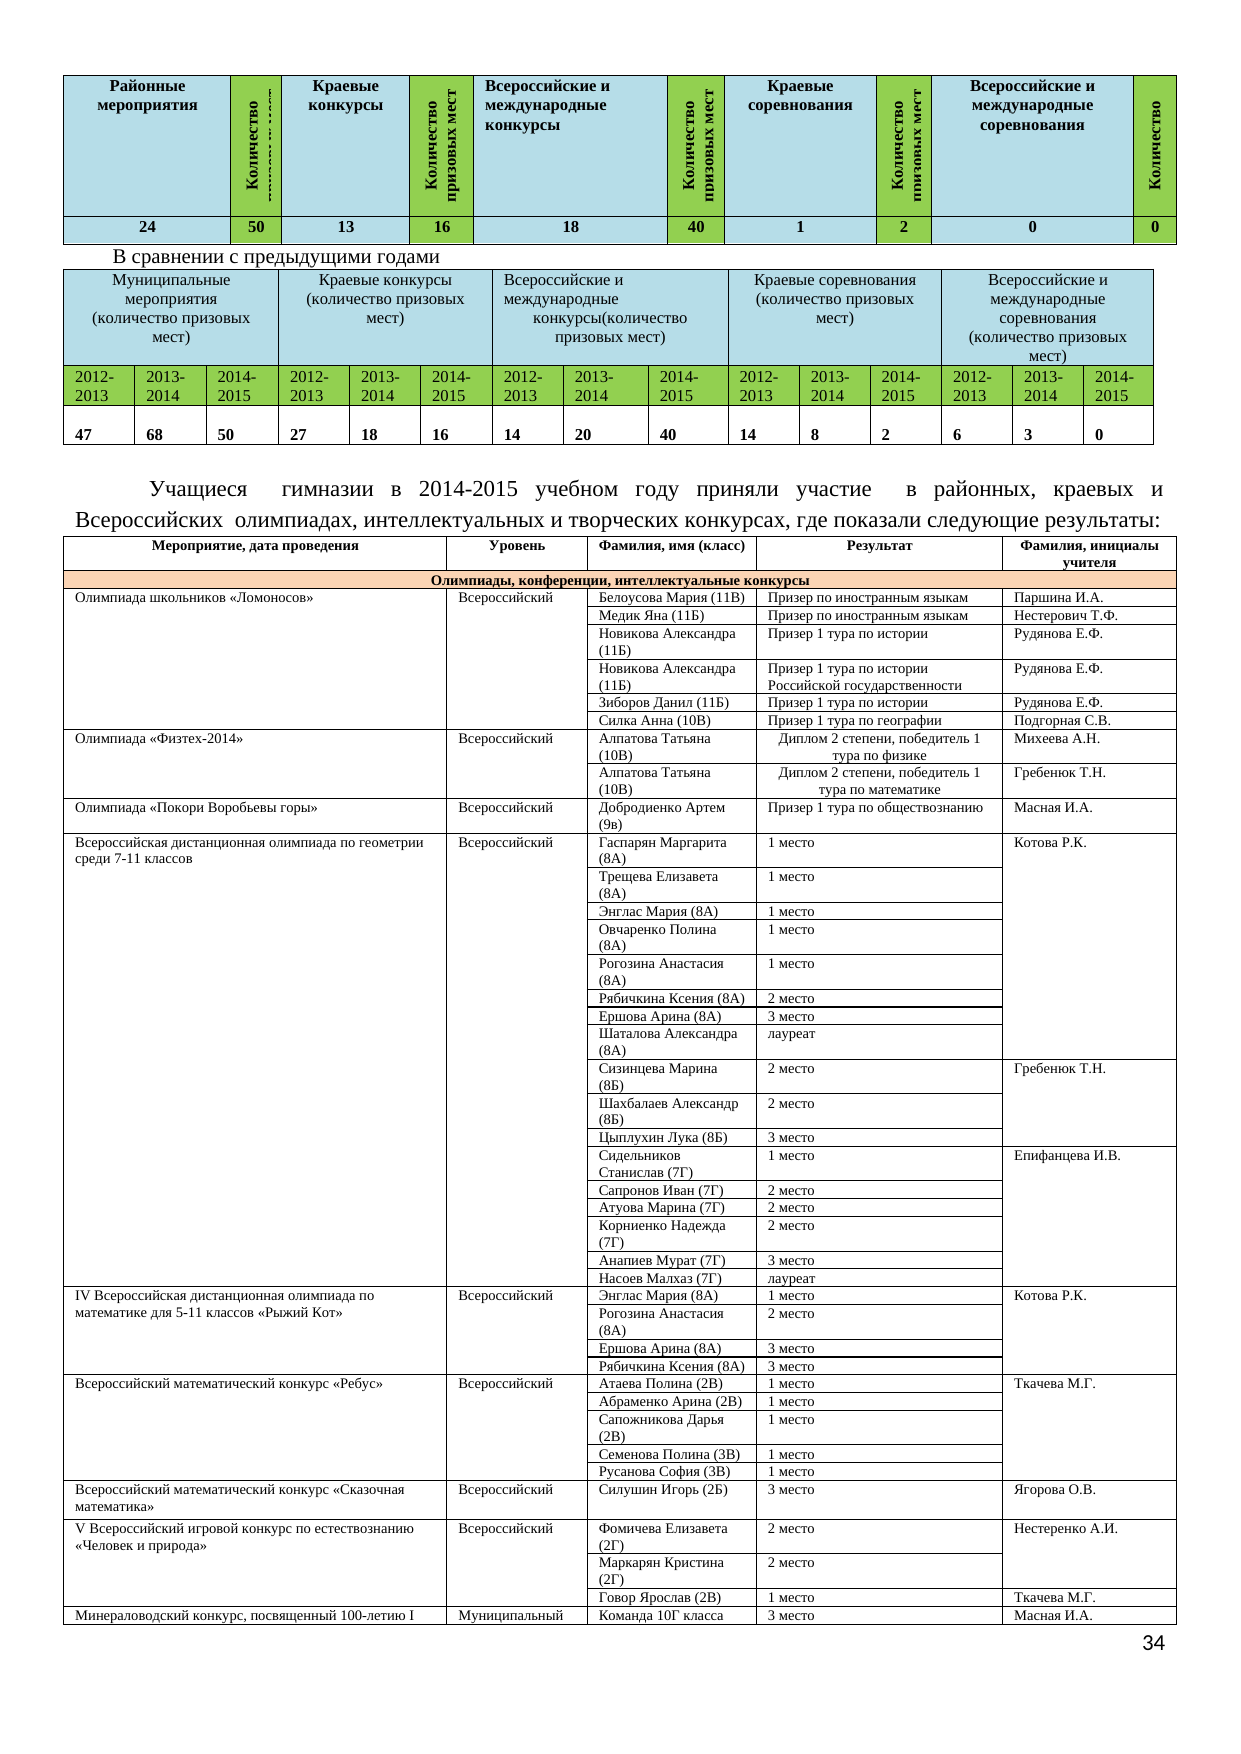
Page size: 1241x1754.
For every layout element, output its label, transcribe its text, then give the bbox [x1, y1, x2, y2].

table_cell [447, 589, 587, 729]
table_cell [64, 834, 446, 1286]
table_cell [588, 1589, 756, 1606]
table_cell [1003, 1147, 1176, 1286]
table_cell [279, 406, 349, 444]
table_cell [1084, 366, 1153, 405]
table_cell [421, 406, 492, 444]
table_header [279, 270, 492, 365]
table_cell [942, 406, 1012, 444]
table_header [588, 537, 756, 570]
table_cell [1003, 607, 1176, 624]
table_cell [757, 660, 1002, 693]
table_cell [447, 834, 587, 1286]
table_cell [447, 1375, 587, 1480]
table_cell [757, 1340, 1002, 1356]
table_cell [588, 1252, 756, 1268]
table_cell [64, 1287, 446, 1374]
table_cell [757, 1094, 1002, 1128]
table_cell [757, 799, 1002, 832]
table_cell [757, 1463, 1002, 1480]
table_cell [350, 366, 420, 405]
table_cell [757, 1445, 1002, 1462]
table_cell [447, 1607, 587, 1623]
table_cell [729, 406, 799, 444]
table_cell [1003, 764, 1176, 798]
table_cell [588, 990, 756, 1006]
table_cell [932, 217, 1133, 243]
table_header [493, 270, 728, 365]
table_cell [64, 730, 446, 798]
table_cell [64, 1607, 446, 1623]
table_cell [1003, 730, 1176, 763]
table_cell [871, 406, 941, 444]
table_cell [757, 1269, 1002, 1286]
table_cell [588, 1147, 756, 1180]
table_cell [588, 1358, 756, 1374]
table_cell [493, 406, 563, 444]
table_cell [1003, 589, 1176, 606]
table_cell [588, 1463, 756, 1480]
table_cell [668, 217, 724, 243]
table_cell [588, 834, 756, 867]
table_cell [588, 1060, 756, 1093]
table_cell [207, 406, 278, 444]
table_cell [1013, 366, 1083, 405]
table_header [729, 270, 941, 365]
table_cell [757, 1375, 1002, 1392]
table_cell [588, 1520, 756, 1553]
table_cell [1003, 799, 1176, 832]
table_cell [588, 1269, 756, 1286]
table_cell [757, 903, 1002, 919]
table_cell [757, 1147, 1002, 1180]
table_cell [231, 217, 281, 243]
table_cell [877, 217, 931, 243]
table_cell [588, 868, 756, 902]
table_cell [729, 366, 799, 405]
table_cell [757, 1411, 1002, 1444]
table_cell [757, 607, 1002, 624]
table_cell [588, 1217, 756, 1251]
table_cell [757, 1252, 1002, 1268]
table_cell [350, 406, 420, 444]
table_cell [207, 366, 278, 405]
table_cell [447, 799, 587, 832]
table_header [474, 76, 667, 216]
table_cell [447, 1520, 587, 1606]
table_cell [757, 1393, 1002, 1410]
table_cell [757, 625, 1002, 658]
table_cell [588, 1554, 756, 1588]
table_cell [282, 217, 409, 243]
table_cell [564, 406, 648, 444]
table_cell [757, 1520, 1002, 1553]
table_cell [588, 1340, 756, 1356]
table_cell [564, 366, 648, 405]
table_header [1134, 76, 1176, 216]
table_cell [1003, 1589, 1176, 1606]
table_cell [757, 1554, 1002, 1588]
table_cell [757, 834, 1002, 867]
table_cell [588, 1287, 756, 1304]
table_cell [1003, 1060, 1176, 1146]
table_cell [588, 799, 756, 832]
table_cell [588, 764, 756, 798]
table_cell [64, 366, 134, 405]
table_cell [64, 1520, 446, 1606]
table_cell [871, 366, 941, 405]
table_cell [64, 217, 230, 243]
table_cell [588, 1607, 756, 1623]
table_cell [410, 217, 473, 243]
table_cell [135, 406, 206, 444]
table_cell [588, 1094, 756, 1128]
text Учащиеся гимназии в 2014-2015 учебном году приняли участие в районных, краевых и Всероссийских олимпиадах, интеллектуальных и творческих конкурсах, где показали следующие результаты: [75, 475, 1165, 532]
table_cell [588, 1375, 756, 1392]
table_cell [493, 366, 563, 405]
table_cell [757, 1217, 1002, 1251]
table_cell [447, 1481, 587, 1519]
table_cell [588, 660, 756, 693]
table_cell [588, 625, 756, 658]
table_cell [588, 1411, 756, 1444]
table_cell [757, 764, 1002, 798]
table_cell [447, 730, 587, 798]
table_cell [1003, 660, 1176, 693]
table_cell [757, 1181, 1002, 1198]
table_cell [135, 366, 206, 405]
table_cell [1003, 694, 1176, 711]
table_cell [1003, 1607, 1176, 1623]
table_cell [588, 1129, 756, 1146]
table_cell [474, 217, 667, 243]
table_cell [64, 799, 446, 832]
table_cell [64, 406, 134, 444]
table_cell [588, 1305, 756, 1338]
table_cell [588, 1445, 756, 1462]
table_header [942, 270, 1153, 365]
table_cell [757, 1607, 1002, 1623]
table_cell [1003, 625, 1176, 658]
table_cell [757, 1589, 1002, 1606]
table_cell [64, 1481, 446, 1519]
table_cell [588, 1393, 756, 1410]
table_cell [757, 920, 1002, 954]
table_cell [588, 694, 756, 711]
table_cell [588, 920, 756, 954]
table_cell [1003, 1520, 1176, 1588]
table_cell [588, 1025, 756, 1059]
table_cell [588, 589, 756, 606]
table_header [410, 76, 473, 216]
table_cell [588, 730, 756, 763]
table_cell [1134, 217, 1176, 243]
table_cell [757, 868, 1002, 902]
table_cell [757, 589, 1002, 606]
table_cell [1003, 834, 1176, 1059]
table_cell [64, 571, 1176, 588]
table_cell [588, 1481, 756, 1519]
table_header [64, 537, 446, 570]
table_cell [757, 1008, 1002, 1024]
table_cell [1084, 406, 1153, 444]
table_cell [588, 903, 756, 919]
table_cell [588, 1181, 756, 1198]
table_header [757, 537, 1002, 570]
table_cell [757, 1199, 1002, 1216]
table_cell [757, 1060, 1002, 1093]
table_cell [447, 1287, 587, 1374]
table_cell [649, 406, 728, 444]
text В сравнении с предыдущими годами [112, 245, 1165, 268]
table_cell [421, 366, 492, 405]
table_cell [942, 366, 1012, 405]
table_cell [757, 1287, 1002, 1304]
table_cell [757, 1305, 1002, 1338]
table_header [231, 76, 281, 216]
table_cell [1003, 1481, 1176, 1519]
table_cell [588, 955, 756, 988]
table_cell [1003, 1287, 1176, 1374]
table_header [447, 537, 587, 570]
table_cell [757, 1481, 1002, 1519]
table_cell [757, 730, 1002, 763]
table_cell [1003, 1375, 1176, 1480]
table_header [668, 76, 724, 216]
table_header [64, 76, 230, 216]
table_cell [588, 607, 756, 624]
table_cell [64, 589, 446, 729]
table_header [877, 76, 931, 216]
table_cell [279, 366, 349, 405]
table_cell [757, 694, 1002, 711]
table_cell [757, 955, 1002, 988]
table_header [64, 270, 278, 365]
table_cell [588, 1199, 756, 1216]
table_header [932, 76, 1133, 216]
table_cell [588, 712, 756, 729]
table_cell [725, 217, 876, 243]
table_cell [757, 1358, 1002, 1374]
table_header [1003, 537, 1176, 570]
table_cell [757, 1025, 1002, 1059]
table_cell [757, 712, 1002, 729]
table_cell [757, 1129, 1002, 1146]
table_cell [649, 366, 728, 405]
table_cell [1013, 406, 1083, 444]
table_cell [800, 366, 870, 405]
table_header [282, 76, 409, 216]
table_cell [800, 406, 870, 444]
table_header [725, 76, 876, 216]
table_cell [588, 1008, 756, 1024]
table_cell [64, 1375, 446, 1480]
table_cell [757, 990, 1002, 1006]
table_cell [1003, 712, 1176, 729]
